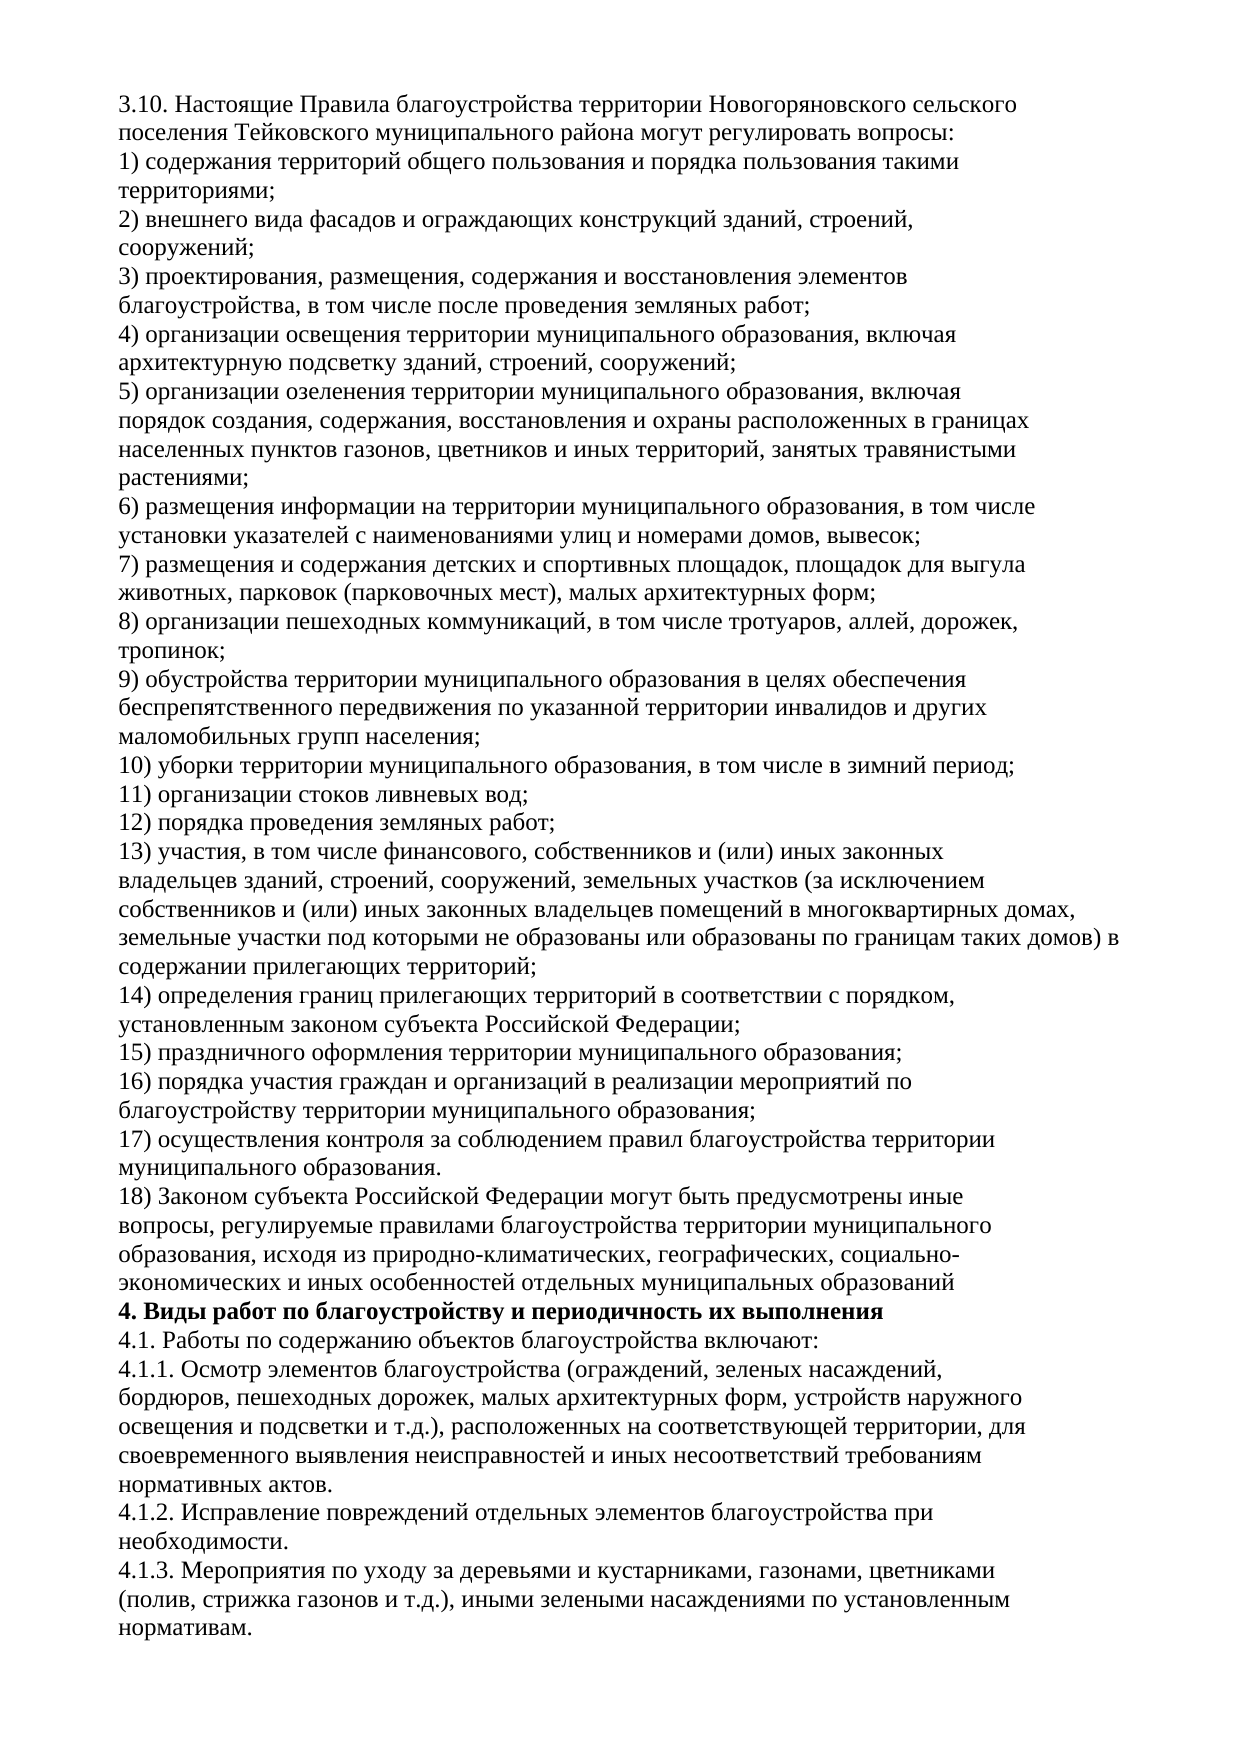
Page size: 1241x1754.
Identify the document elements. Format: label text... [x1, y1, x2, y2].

text бордюров, пешеходных дорожек, малых архитектурных форм, устройств наружного [118, 1382, 1152, 1411]
text благоустройства, в том числе после проведения земляных работ; [118, 290, 1152, 319]
text территориями; [118, 175, 1152, 204]
text 11) организации стоков ливневых вод; [118, 779, 1152, 807]
text установленным законом субъекта Российской Федерации; [118, 1009, 1152, 1037]
text благоустройству территории муниципального образования; [118, 1095, 1152, 1124]
text 3.10. Настоящие Правила благоустройства территории Новогоряновского сельского [118, 89, 1152, 117]
text нормативам. [118, 1612, 1152, 1641]
text 1) содержания территорий общего пользования и порядка пользования такими [118, 146, 1152, 175]
text 4.1.1. Осмотр элементов благоустройства (ограждений, зеленых насаждений, [118, 1354, 1152, 1382]
text 4.1.2. Исправление повреждений отдельных элементов благоустройства при [118, 1497, 1152, 1526]
text беспрепятственного передвижения по указанной территории инвалидов и других [118, 692, 1152, 721]
text архитектурную подсветку зданий, строений, сооружений; [118, 347, 1152, 376]
text установки указателей с наименованиями улиц и номерами домов, вывесок; [118, 520, 1152, 549]
text сооружений; [118, 232, 1152, 261]
text земельные участки под которыми не образованы или образованы по границам таких домов) в содержании прилегающих территорий; [118, 922, 1152, 980]
text собственников и (или) иных законных владельцев помещений в многоквартирных домах, [118, 894, 1152, 922]
text 8) организации пешеходных коммуникаций, в том числе тротуаров, аллей, дорожек, [118, 606, 1152, 635]
text 17) осуществления контроля за соблюдением правил благоустройства территории [118, 1124, 1152, 1152]
text населенных пунктов газонов, цветников и иных территорий, занятых травянистыми [118, 434, 1152, 462]
text образования, исходя из природно-климатических, географических, социально- [118, 1239, 1152, 1267]
text 18) Законом субъекта Российской Федерации могут быть предусмотрены иные [118, 1181, 1152, 1210]
text 16) порядка участия граждан и организаций в реализации мероприятий по [118, 1066, 1152, 1095]
text 13) участия, в том числе финансового, собственников и (или) иных законных [118, 836, 1152, 865]
text (полив, стрижка газонов и т.д.), иными зелеными насаждениями по установленным [118, 1584, 1152, 1612]
text экономических и иных особенностей отдельных муниципальных образований [118, 1267, 1152, 1296]
text тропинок; [118, 635, 1152, 664]
text освещения и подсветки и т.д.), расположенных на соответствующей территории, для [118, 1411, 1152, 1440]
text 4) организации освещения территории муниципального образования, включая [118, 319, 1152, 347]
text 4.1. Работы по содержанию объектов благоустройства включают: [118, 1325, 1152, 1354]
text 4. Виды работ по благоустройству и периодичность их выполнения [118, 1296, 1152, 1325]
text 3) проектирования, размещения, содержания и восстановления элементов [118, 261, 1152, 290]
text порядок создания, содержания, восстановления и охраны расположенных в границах [118, 405, 1152, 434]
text маломобильных групп населения; [118, 721, 1152, 750]
text 15) праздничного оформления территории муниципального образования; [118, 1037, 1152, 1066]
text 5) организации озеленения территории муниципального образования, включая [118, 376, 1152, 405]
text растениями; [118, 462, 1152, 491]
text нормативных актов. [118, 1469, 1152, 1497]
text 4.1.3. Мероприятия по уходу за деревьями и кустарниками, газонами, цветниками [118, 1555, 1152, 1584]
text поселения Тейковского муниципального района могут регулировать вопросы: [118, 117, 1152, 146]
text 14) определения границ прилегающих территорий в соответствии с порядком, [118, 980, 1152, 1009]
text муниципального образования. [118, 1152, 1152, 1181]
text своевременного выявления неисправностей и иных несоответствий требованиям [118, 1440, 1152, 1469]
text 9) обустройства территории муниципального образования в целях обеспечения [118, 664, 1152, 692]
text животных, парковок (парковочных мест), малых архитектурных форм; [118, 577, 1152, 606]
text 2) внешнего вида фасадов и ограждающих конструкций зданий, строений, [118, 204, 1152, 232]
text 6) размещения информации на территории муниципального образования, в том числе [118, 491, 1152, 520]
text 12) порядка проведения земляных работ; [118, 807, 1152, 836]
text 7) размещения и содержания детских и спортивных площадок, площадок для выгула [118, 549, 1152, 577]
text вопросы, регулируемые правилами благоустройства территории муниципального [118, 1210, 1152, 1239]
text необходимости. [118, 1526, 1152, 1555]
text владельцев зданий, строений, сооружений, земельных участков (за исключением [118, 865, 1152, 894]
text 10) уборки территории муниципального образования, в том числе в зимний период; [118, 750, 1152, 779]
